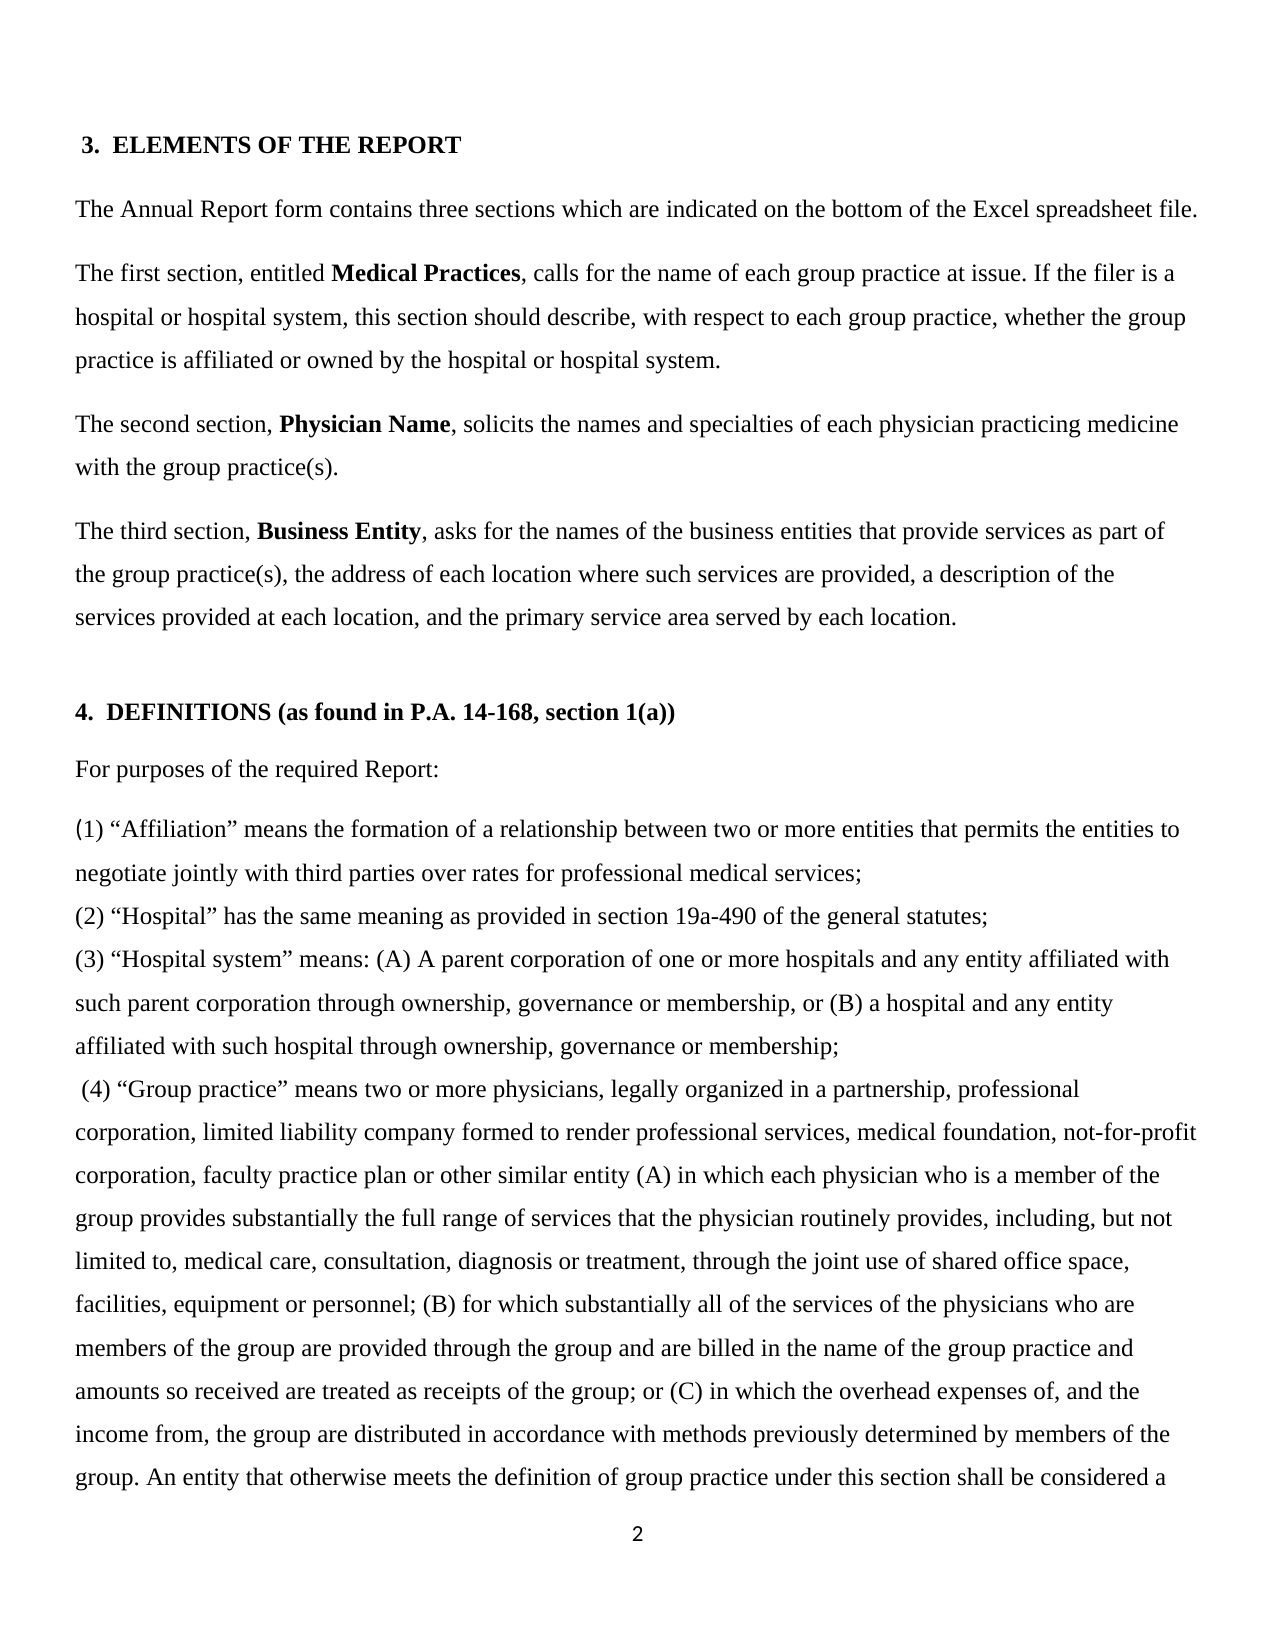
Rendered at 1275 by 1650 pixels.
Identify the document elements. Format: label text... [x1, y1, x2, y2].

text (3) “Hospital system” means: (A) A parent corporation of one or more hospitals and any entity affiliated with such parent corporation through ownership, governance or membership, or (B) a hospital and any entity affiliated with such hospital through ownership, governance or membership; [75, 944, 1200, 1059]
text 4. DEFINITIONS (as found in P.A. 14-168, section 1(a)) [75, 697, 1200, 725]
text 3. ELEMENTS OF THE REPORT [75, 131, 1200, 159]
text (2) “Hospital” has the same meaning as provided in section 19a-490 of the general statutes; [75, 901, 1200, 930]
text For purposes of the required Report: [75, 754, 1200, 783]
text The third section, Business Entity, asks for the names of the business entities that provide services as part of the group practice(s), the address of each location where such services are provided, a description of the services provided at each location, and the primary service area served by each location. [75, 516, 1200, 631]
text The second section, Physician Name, solicits the names and specialties of each physician practicing medicine with the group practice(s). [75, 409, 1200, 481]
text The Annual Report form contains three sections which are indicated on the bottom of the Excel spreadsheet file. [75, 194, 1200, 223]
text The first section, entitled Medical Practices, calls for the name of each group practice at issue. If the filer is a hospital or hospital system, this section should describe, with respect to each group practice, whether the group practice is affiliated or owned by the hospital or hospital system. [75, 258, 1200, 373]
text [75, 1074, 1200, 1491]
text (1) “Affiliation” means the formation of a relationship between two or more entities that permits the entities to negotiate jointly with third parties over rates for professional medical services; [75, 813, 1200, 887]
